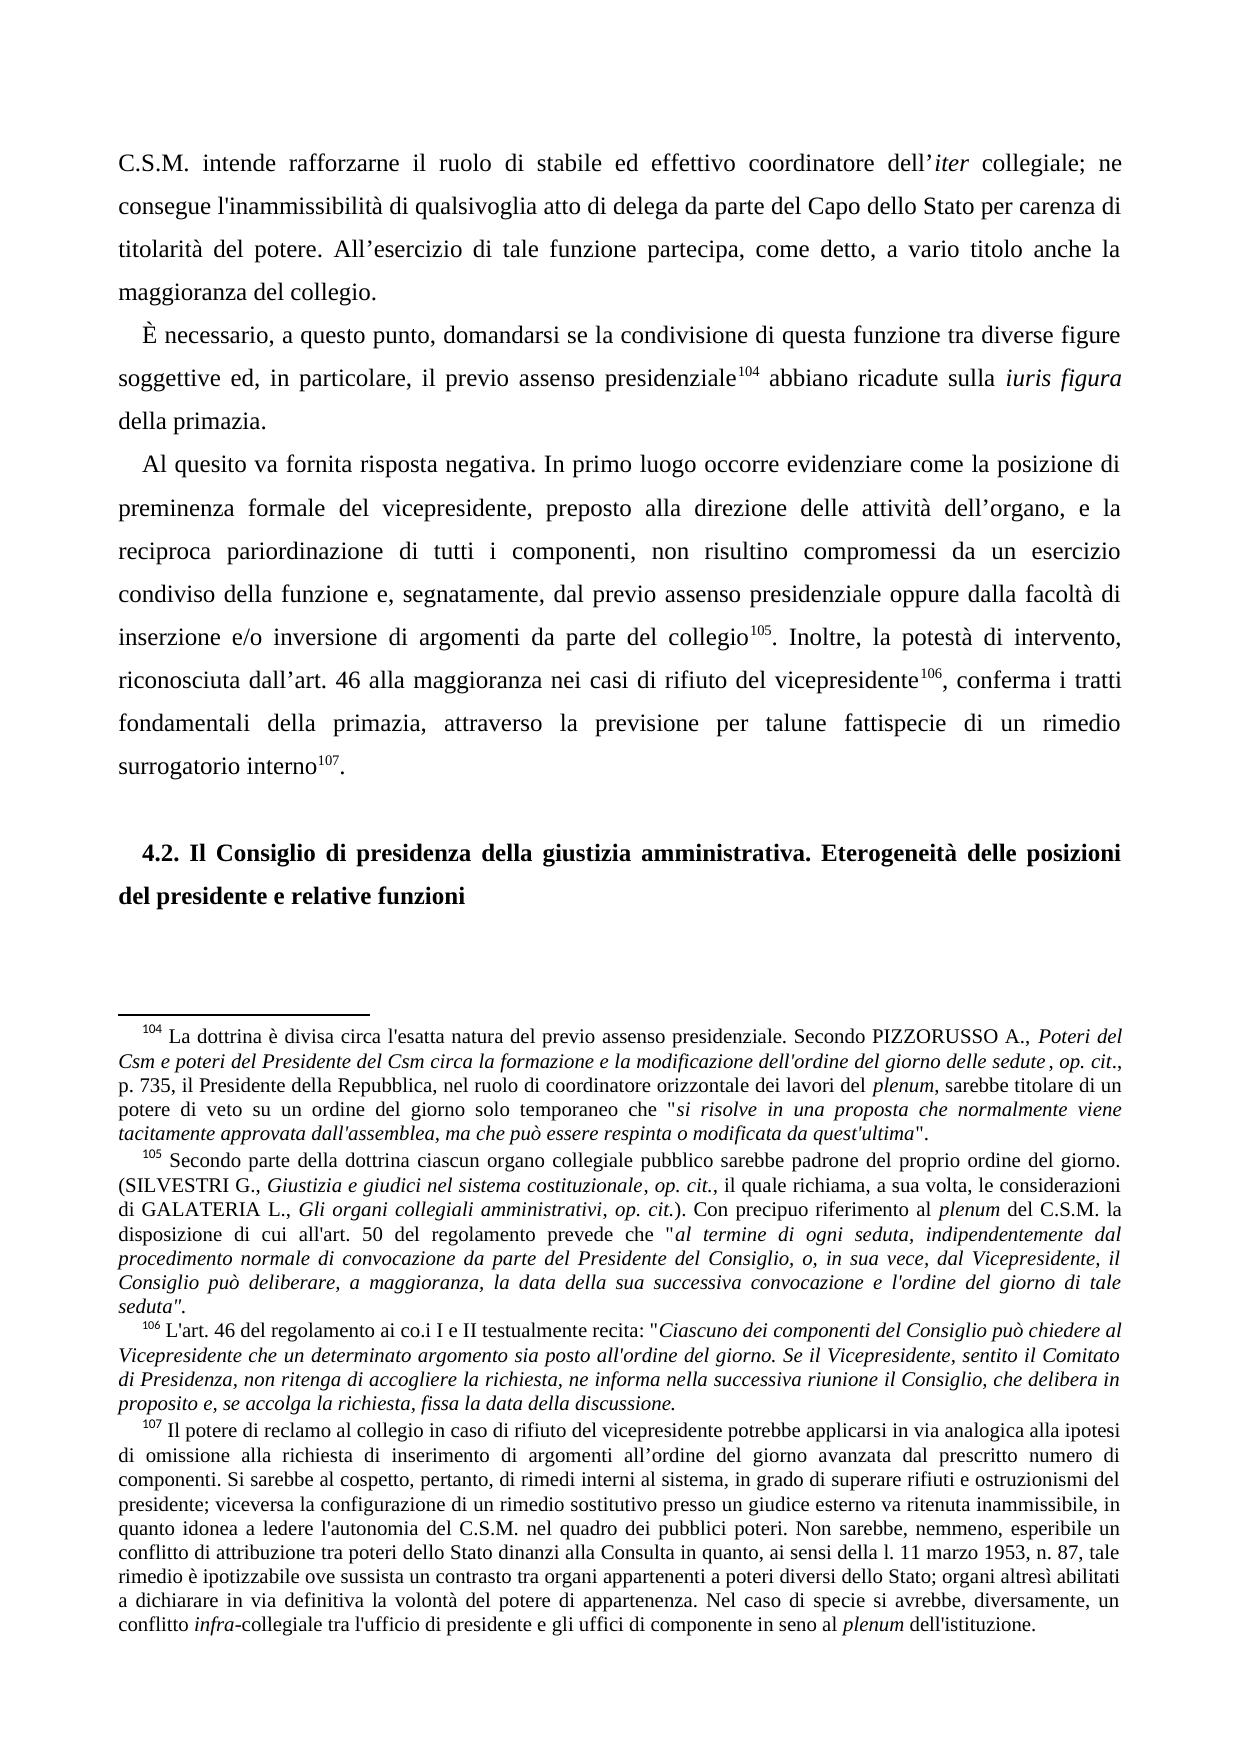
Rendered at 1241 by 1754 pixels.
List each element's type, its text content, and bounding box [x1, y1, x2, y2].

text È necessario, a questo punto, domandarsi se la condivisione di questa funzione tra diverse figure soggettive ed, in particolare, il previo assenso presidenziale abbiano ricadute sulla iuris figura della primazia. [118, 320, 1122, 435]
text Al quesito va fornita risposta negativa. In primo luogo occorre evidenziare come la posizione di preminenza formale del vicepresidente, preposto alla direzione delle attività dell’organo, e la reciproca pariordinazione di tutti i componenti, non risultino compromessi da un esercizio condiviso della funzione e, segnatamente, dal previo assenso presidenziale oppure dalla facoltà di inserzione e/o inversione di argomenti da parte del collegio. Inoltre, la potestà di intervento, riconosciuta dall’art. 46 alla maggioranza nei casi di rifiuto del vicepresidente, conferma i tratti fondamentali della primazia, attraverso la previsione per talune fattispecie di un rimedio surrogatorio interno. [118, 449, 1122, 780]
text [118, 148, 1122, 306]
text 4.2. Il Consiglio di presidenza della giustizia amministrativa. Eterogeneità delle posizioni del presidente e relative funzioni [118, 838, 1122, 909]
